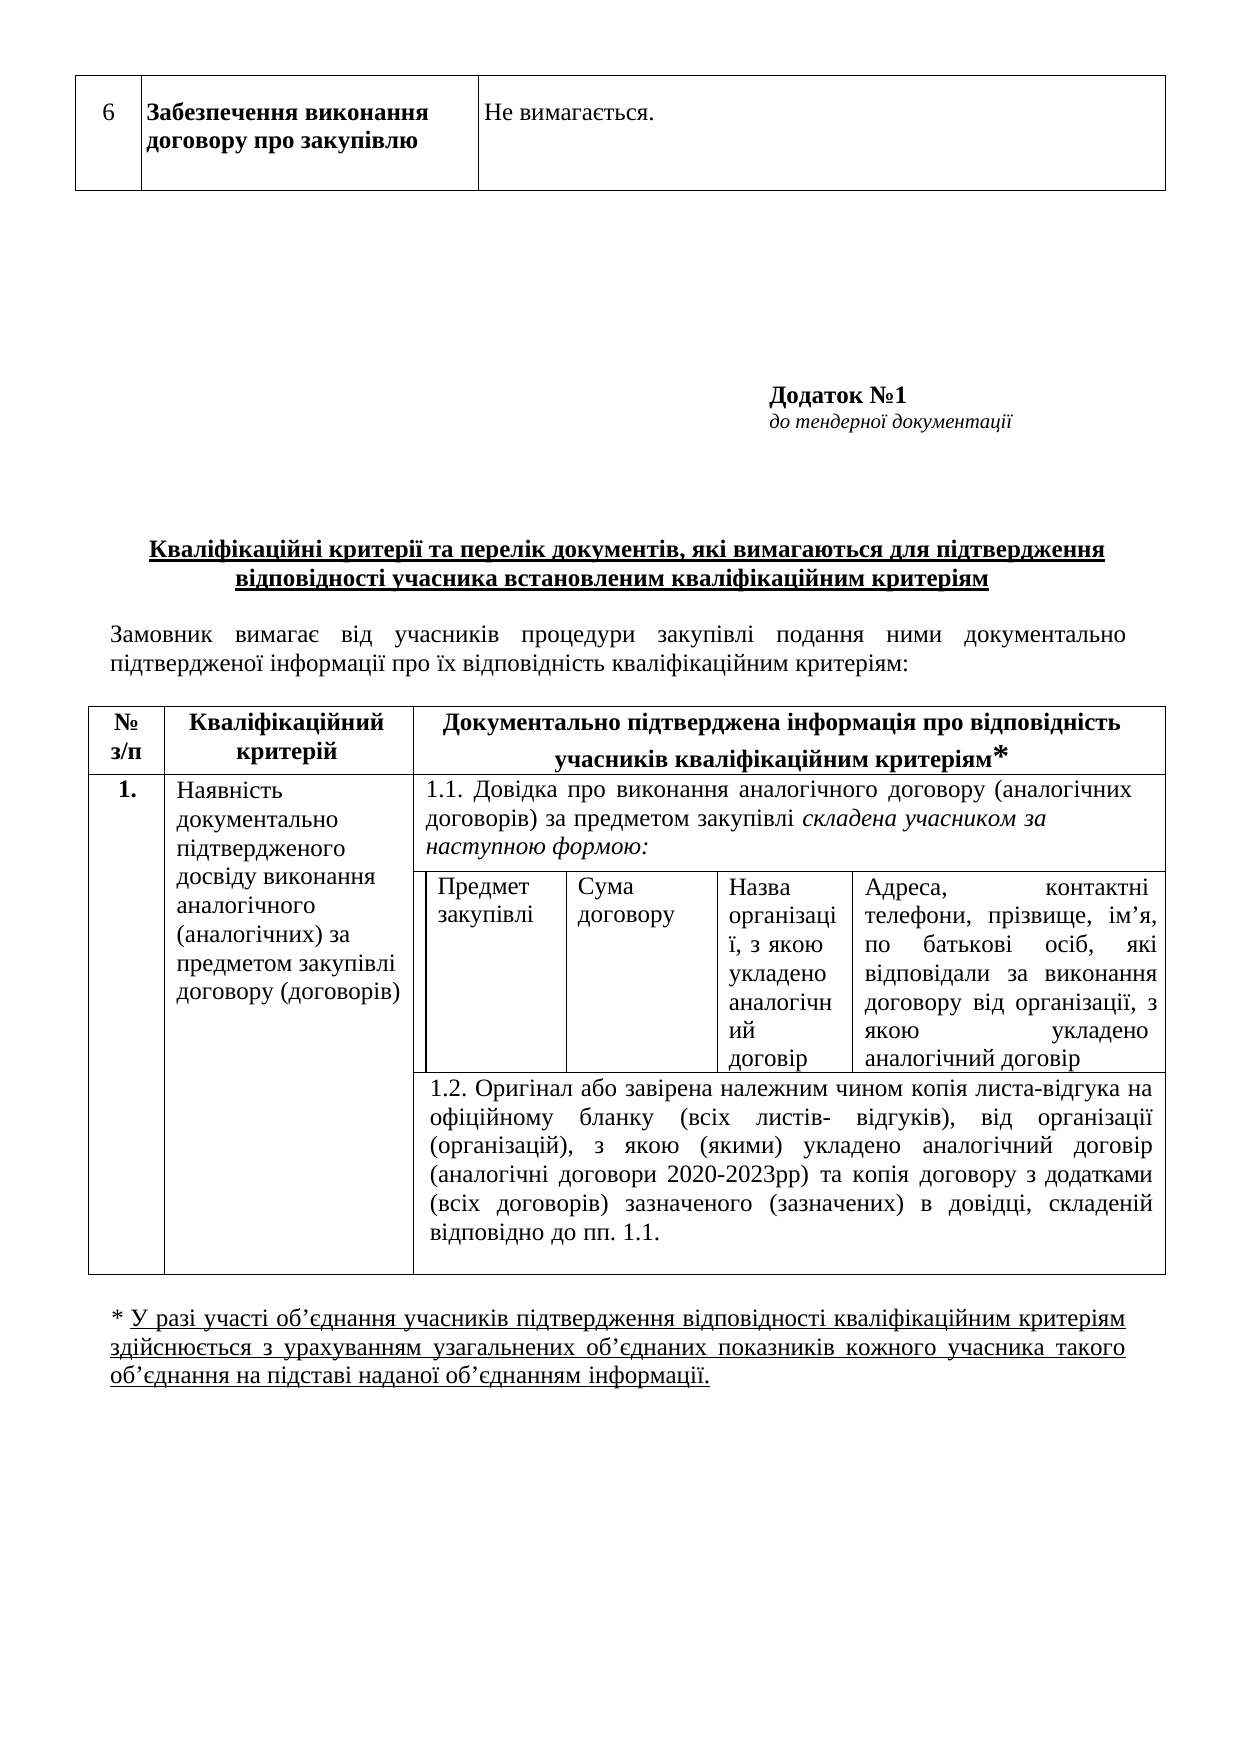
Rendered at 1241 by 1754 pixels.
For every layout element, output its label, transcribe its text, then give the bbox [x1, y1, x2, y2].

text Замовник вимагає від учасників процедури закупівлі подання ними документально підтвердженої інформації про їх відповідність кваліфікаційним критеріям: [110, 620, 1126, 676]
table_header Кваліфікаційний критерій [165, 707, 413, 774]
text до тендерної документації [769, 409, 1067, 433]
table_cell 1. [89, 775, 164, 1274]
text Кваліфікаційні критерії та перелік документів, які вимагаються для підтвердження відповідності учасника встановленим кваліфікаційним критеріям [149, 534, 1165, 592]
table_cell 1.2. Оригінал або завірена належним чином копія листа-відгука на офіційному бланку (всіх листів- відгуків), від організації (організацій), з якою (якими) укладено аналогічний договір (аналогічні договори 2020-2023рр) та копія договору з додатками (всіх договорів) зазначеного (зазначених) в довідці, складеній відповідно до пп. 1.1. [414, 1073, 1165, 1274]
table_cell Назва організаці ї, з якою укладено аналогічн ий договір [718, 872, 852, 1072]
table_cell Предмет закупівлі [427, 872, 566, 1072]
table_cell Наявність документально підтвердженого досвіду виконання аналогічного (аналогічних) за предметом закупівлі договору (договорів) [165, 775, 413, 1274]
table_cell Забезпечення виконання договору про закупівлю [142, 76, 478, 190]
table_cell Адреса, контактні телефони, прізвище, ім’я, по батькові осіб, які відповідали за виконання договору від організації, з якою укладено аналогічний договір [853, 872, 1165, 1072]
table_header № з/п [89, 707, 164, 774]
table_cell 1.1. Довідка про виконання аналогічного договору (аналогічних договорів) за предметом закупівлі складена учасником за наступною формою: [414, 775, 1165, 871]
table_header Документально підтверджена інформація про відповідність учасників кваліфікаційним критеріям* [414, 707, 1165, 774]
table_cell 6 [76, 76, 141, 190]
text * У разі участі об’єднання учасників підтвердження відповідності кваліфікаційним критеріям здійснюється з урахуванням узагальнених об’єднаних показників кожного учасника такого об’єднання на підставі наданої об’єднанням інформації. [110, 1303, 1127, 1389]
text Додаток №1 [769, 381, 1165, 409]
table_cell [414, 872, 425, 1072]
table_cell Сума договору [567, 872, 717, 1072]
table_cell Не вимагається. [479, 76, 1165, 190]
